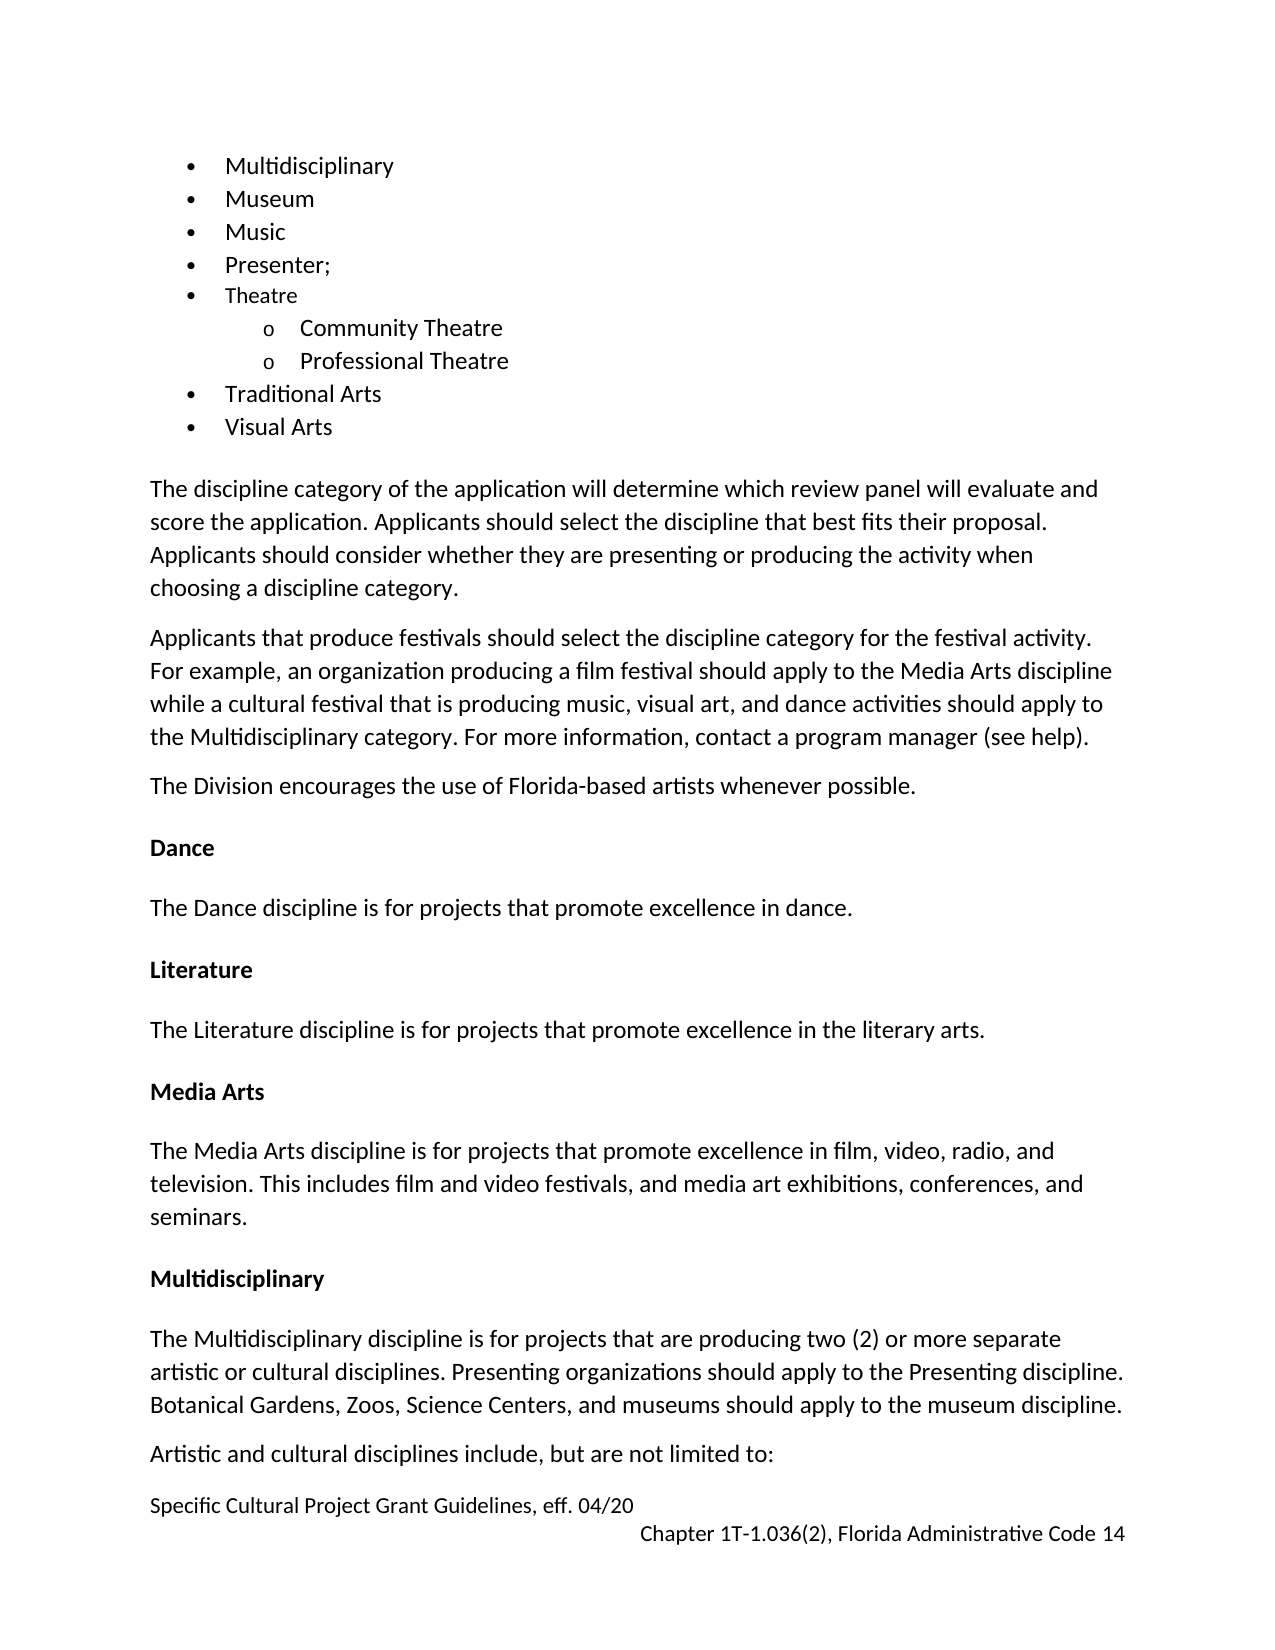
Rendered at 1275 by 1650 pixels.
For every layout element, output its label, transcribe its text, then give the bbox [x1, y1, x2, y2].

text The Division encourages the use of Florida-based artists whenever possible. [150, 770, 1125, 801]
text The Media Arts discipline is for projects that promote excellence in film, video, radio, and television. This includes film and video festivals, and media art exhibitions, conferences, and seminars. [150, 1136, 1125, 1232]
text The Dance discipline is for projects that promote excellence in dance. [150, 892, 1125, 922]
list Professional Theatre [262, 345, 1125, 375]
subtitle Dance [150, 832, 1125, 863]
text The discipline category of the application will determine which review panel will evaluate and score the application. Applicants should select the discipline that best fits their proposal. Applicants should consider whether they are presenting or producing the activity when choosing a discipline category. [150, 473, 1125, 603]
list Presenter; [187, 249, 1125, 279]
subtitle Multidisciplinary [150, 1263, 1125, 1294]
list Community Theatre [262, 312, 1125, 342]
list Visual Arts [187, 411, 1125, 471]
list Multidisciplinary [187, 150, 1125, 181]
subtitle Media Arts [150, 1076, 1125, 1106]
list Traditional Arts [187, 378, 1125, 408]
list Theatre [187, 282, 1125, 310]
text Artistic and cultural disciplines include, but are not limited to: [150, 1438, 1125, 1469]
text The Literature discipline is for projects that promote excellence in the literary arts. [150, 1014, 1125, 1044]
list Music [187, 216, 1125, 246]
subtitle Literature [150, 954, 1125, 984]
text The Multidisciplinary discipline is for projects that are producing two (2) or more separate artistic or cultural disciplines. Presenting organizations should apply to the Presenting discipline. Botanical Gardens, Zoos, Science Centers, and museums should apply to the museum discipline. [150, 1323, 1125, 1419]
list Museum [187, 183, 1125, 213]
text Applicants that produce festivals should select the discipline category for the festival activity. For example, an organization producing a film festival should apply to the Media Arts discipline while a cultural festival that is producing music, visual art, and dance activities should apply to the Multidisciplinary category. For more information, contact a program manager (see help). [150, 622, 1125, 751]
